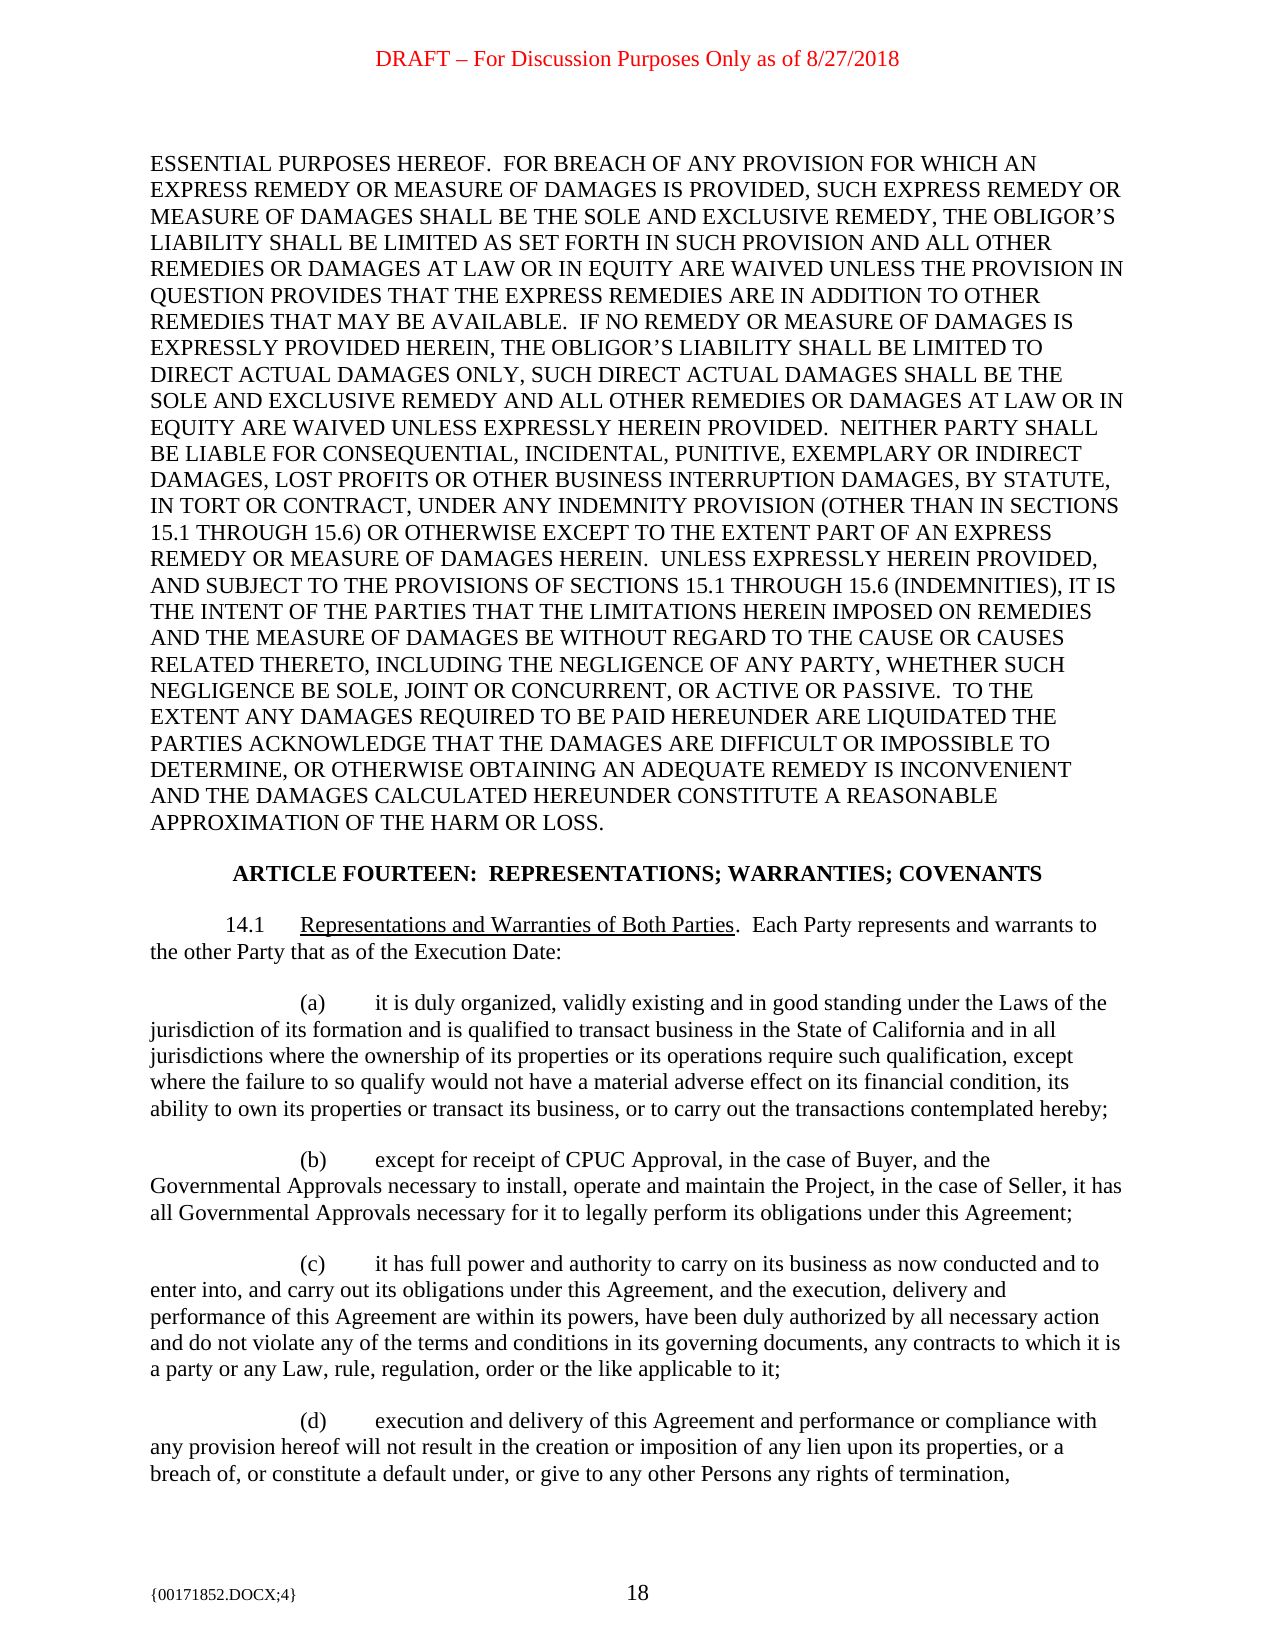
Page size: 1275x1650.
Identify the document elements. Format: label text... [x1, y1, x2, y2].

text ARTICLE FOURTEEN: REPRESENTATIONS; WARRANTIES; COVENANTS [150, 860, 1125, 887]
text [150, 1407, 1125, 1486]
text (a) it is duly organized, validly existing and in good standing under the Laws of the jurisdiction of its formation and is qualified to transact business in the State of California and in all jurisdictions where the ownership of its properties or its operations require such qualification, except where the failure to so qualify would not have a material adverse effect on its financial condition, its ability to own its properties or transact its business, or to carry out the transactions contemplated hereby; [150, 989, 1125, 1121]
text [150, 150, 1125, 835]
text (c) it has full power and authority to carry on its business as now conducted and to enter into, and carry out its obligations under this Agreement, and the execution, delivery and performance of this Agreement are within its powers, have been duly authorized by all necessary action and do not violate any of the terms and conditions in its governing documents, any contracts to which it is a party or any Law, rule, regulation, order or the like applicable to it; [150, 1250, 1125, 1382]
text (b) except for receipt of CPUC Approval, in the case of Buyer, and the Governmental Approvals necessary to install, operate and maintain the Project, in the case of Seller, it has all Governmental Approvals necessary for it to legally perform its obligations under this Agreement; [150, 1146, 1125, 1225]
text 14.1 Representations and Warranties of Both Parties . Each Party represents and warrants to the other Party that as of the Execution Date: [150, 912, 1125, 964]
